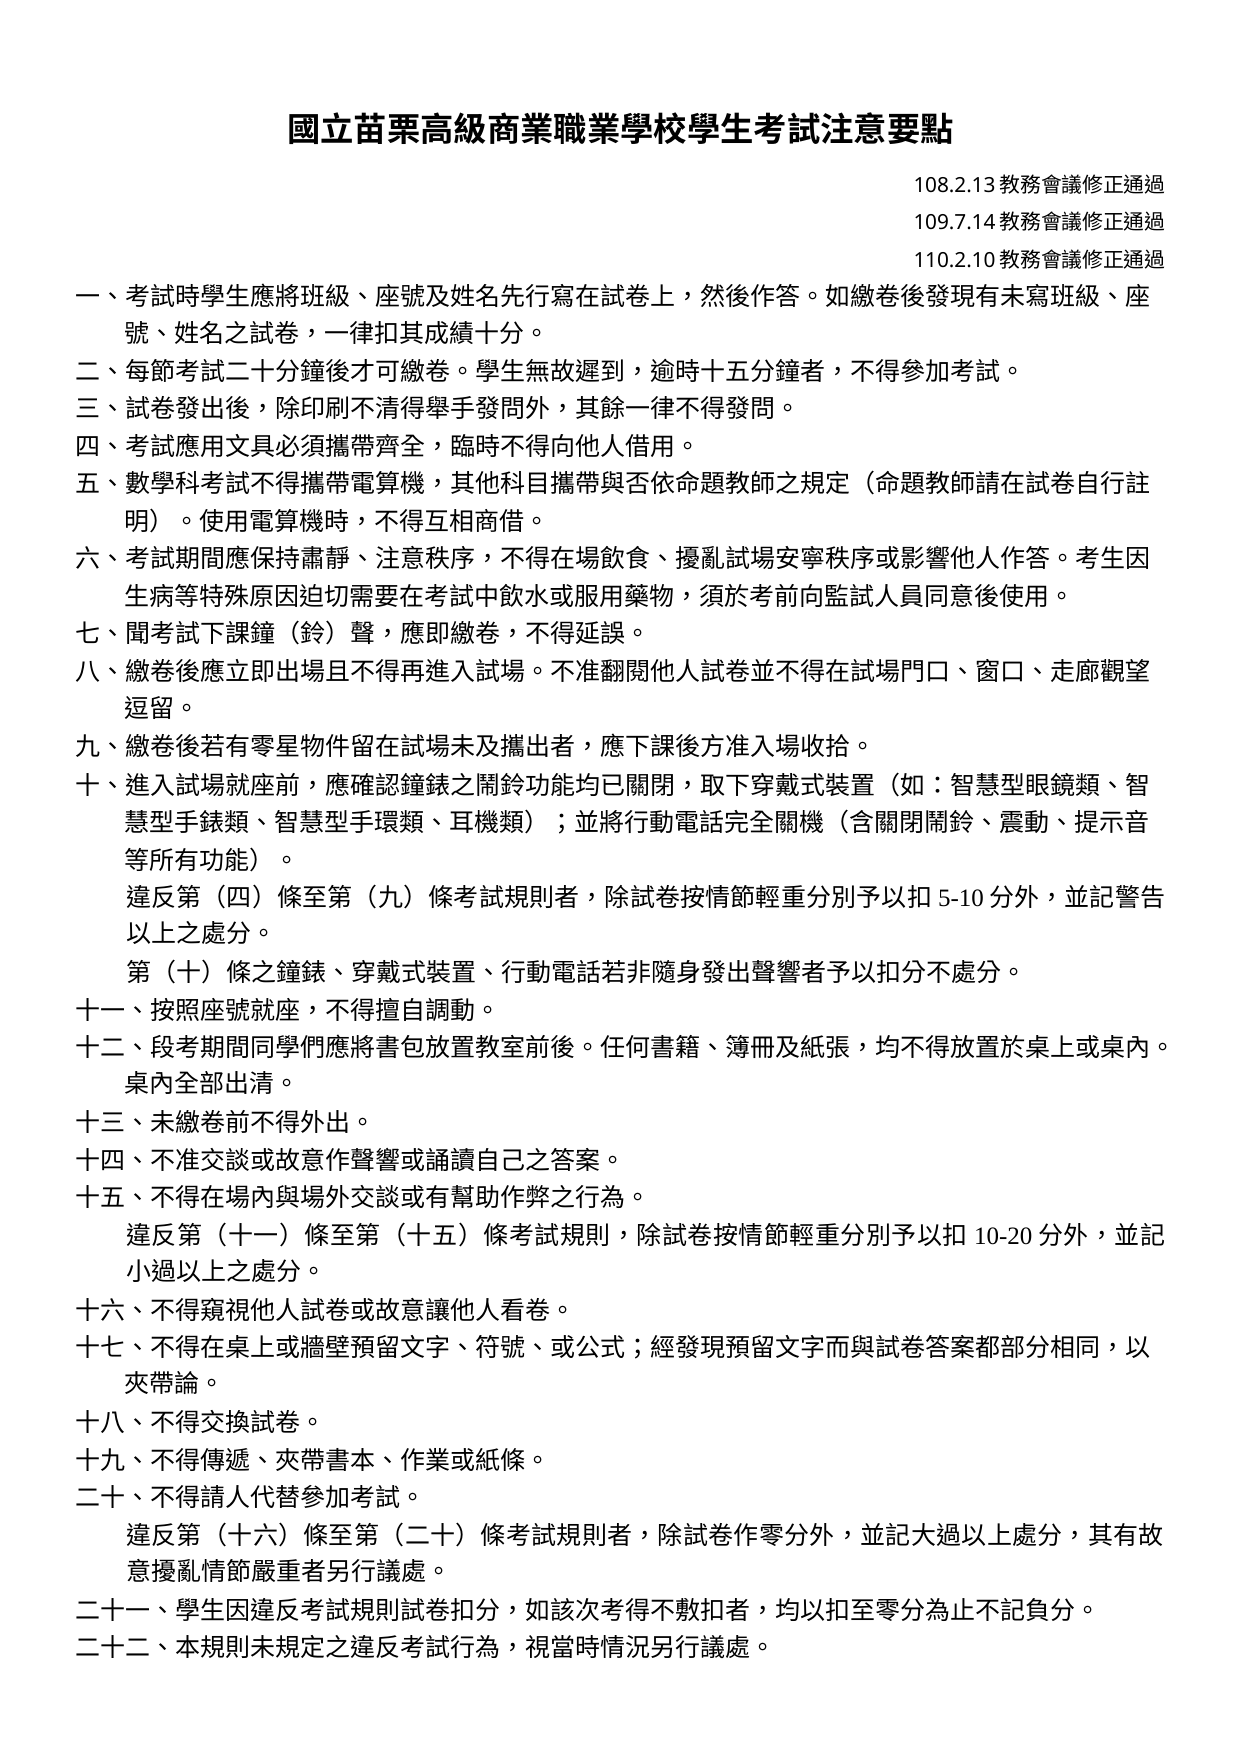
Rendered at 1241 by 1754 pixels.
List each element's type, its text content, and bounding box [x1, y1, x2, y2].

text 十四、不准交談或故意作聲響或誦讀自己之答案。 [75, 1139, 1165, 1177]
text 第（十）條之鐘錶、穿戴式裝置、行動電話若非隨身發出聲響者予以扣分不處分。 [126, 952, 1165, 989]
text 三、試卷發出後，除印刷不清得舉手發問外，其餘一律不得發問。 [75, 389, 1165, 427]
text 違反第（四）條至第（九）條考試規則者，除試卷按情節輕重分別予以扣5-10分外，並記警告以上之處分。 [126, 877, 1165, 952]
text 九、繳卷後若有零星物件留在試場未及攜出者，應下課後方准入場收拾。 [75, 727, 1165, 764]
text 十八、不得交換試卷。 [75, 1402, 1165, 1439]
text 十三、未繳卷前不得外出。 [75, 1102, 1165, 1139]
text 四、考試應用文具必須攜帶齊全，臨時不得向他人借用。 [75, 427, 1165, 464]
text 十一、按照座號就座，不得擅自調動。 [75, 989, 1165, 1027]
text 108.2.13教務會議修正通過 [75, 164, 1165, 202]
text 二十二、本規則未規定之違反考試行為，視當時情況另行議處。 [75, 1627, 1165, 1664]
text 二十、不得請人代替參加考試。 [75, 1477, 1165, 1514]
text 110.2.10教務會議修正通過 [75, 239, 1165, 277]
text 六、考試期間應保持肅靜、注意秩序，不得在場飲食、擾亂試場安寧秩序或影響他人作答。考生因生病等特殊原因迫切需要在考試中飲水或服用藥物，須於考前向監試人員同意後使用。 [75, 539, 1165, 614]
text 二、每節考試二十分鐘後才可繳卷。學生無故遲到，逾時十五分鐘者，不得參加考試。 [75, 352, 1165, 389]
text 一、考試時學生應將班級、座號及姓名先行寫在試卷上，然後作答。如繳卷後發現有未寫班級、座號、姓名之試卷，一律扣其成績十分。 [75, 277, 1165, 352]
text 109.7.14教務會議修正通過 [75, 202, 1165, 239]
text 十五、不得在場內與場外交談或有幫助作弊之行為。 [75, 1177, 1165, 1214]
text 十、進入試場就座前，應確認鐘錶之鬧鈴功能均已關閉，取下穿戴式裝置（如：智慧型眼鏡類、智慧型手錶類、智慧型手環類、耳機類）；並將行動電話完全關機（含關閉鬧鈴、震動、提示音等所有功能）。 [75, 764, 1165, 877]
text 二十一、學生因違反考試規則試卷扣分，如該次考得不敷扣者，均以扣至零分為止不記負分。 [75, 1589, 1165, 1627]
text 十九、不得傳遞、夾帶書本、作業或紙條。 [75, 1439, 1165, 1477]
text 國立苗栗高級商業職業學校學生考試注意要點 [75, 89, 1165, 164]
text 十二、段考期間同學們應將書包放置教室前後。任何書籍、簿冊及紙張，均不得放置於桌上或桌內。桌內全部出清。 [75, 1027, 1165, 1102]
text 十七、不得在桌上或牆壁預留文字、符號、或公式；經發現預留文字而與試卷答案都部分相同，以夾帶論。 [75, 1327, 1165, 1402]
text 八、繳卷後應立即出場且不得再進入試場。不准翻閱他人試卷並不得在試場門口、窗口、走廊觀望逗留。 [75, 652, 1165, 727]
text 違反第（十六）條至第（二十）條考試規則者，除試卷作零分外，並記大過以上處分，其有故意擾亂情節嚴重者另行議處。 [126, 1514, 1165, 1589]
text 五、數學科考試不得攜帶電算機，其他科目攜帶與否依命題教師之規定（命題教師請在試卷自行註明）。使用電算機時，不得互相商借。 [75, 464, 1165, 539]
text 違反第（十一）條至第（十五）條考試規則，除試卷按情節輕重分別予以扣10-20分外，並記小過以上之處分。 [126, 1214, 1165, 1289]
text 七、聞考試下課鐘（鈴）聲，應即繳卷，不得延誤。 [75, 614, 1165, 652]
text 十六、不得窺視他人試卷或故意讓他人看卷。 [75, 1289, 1165, 1327]
